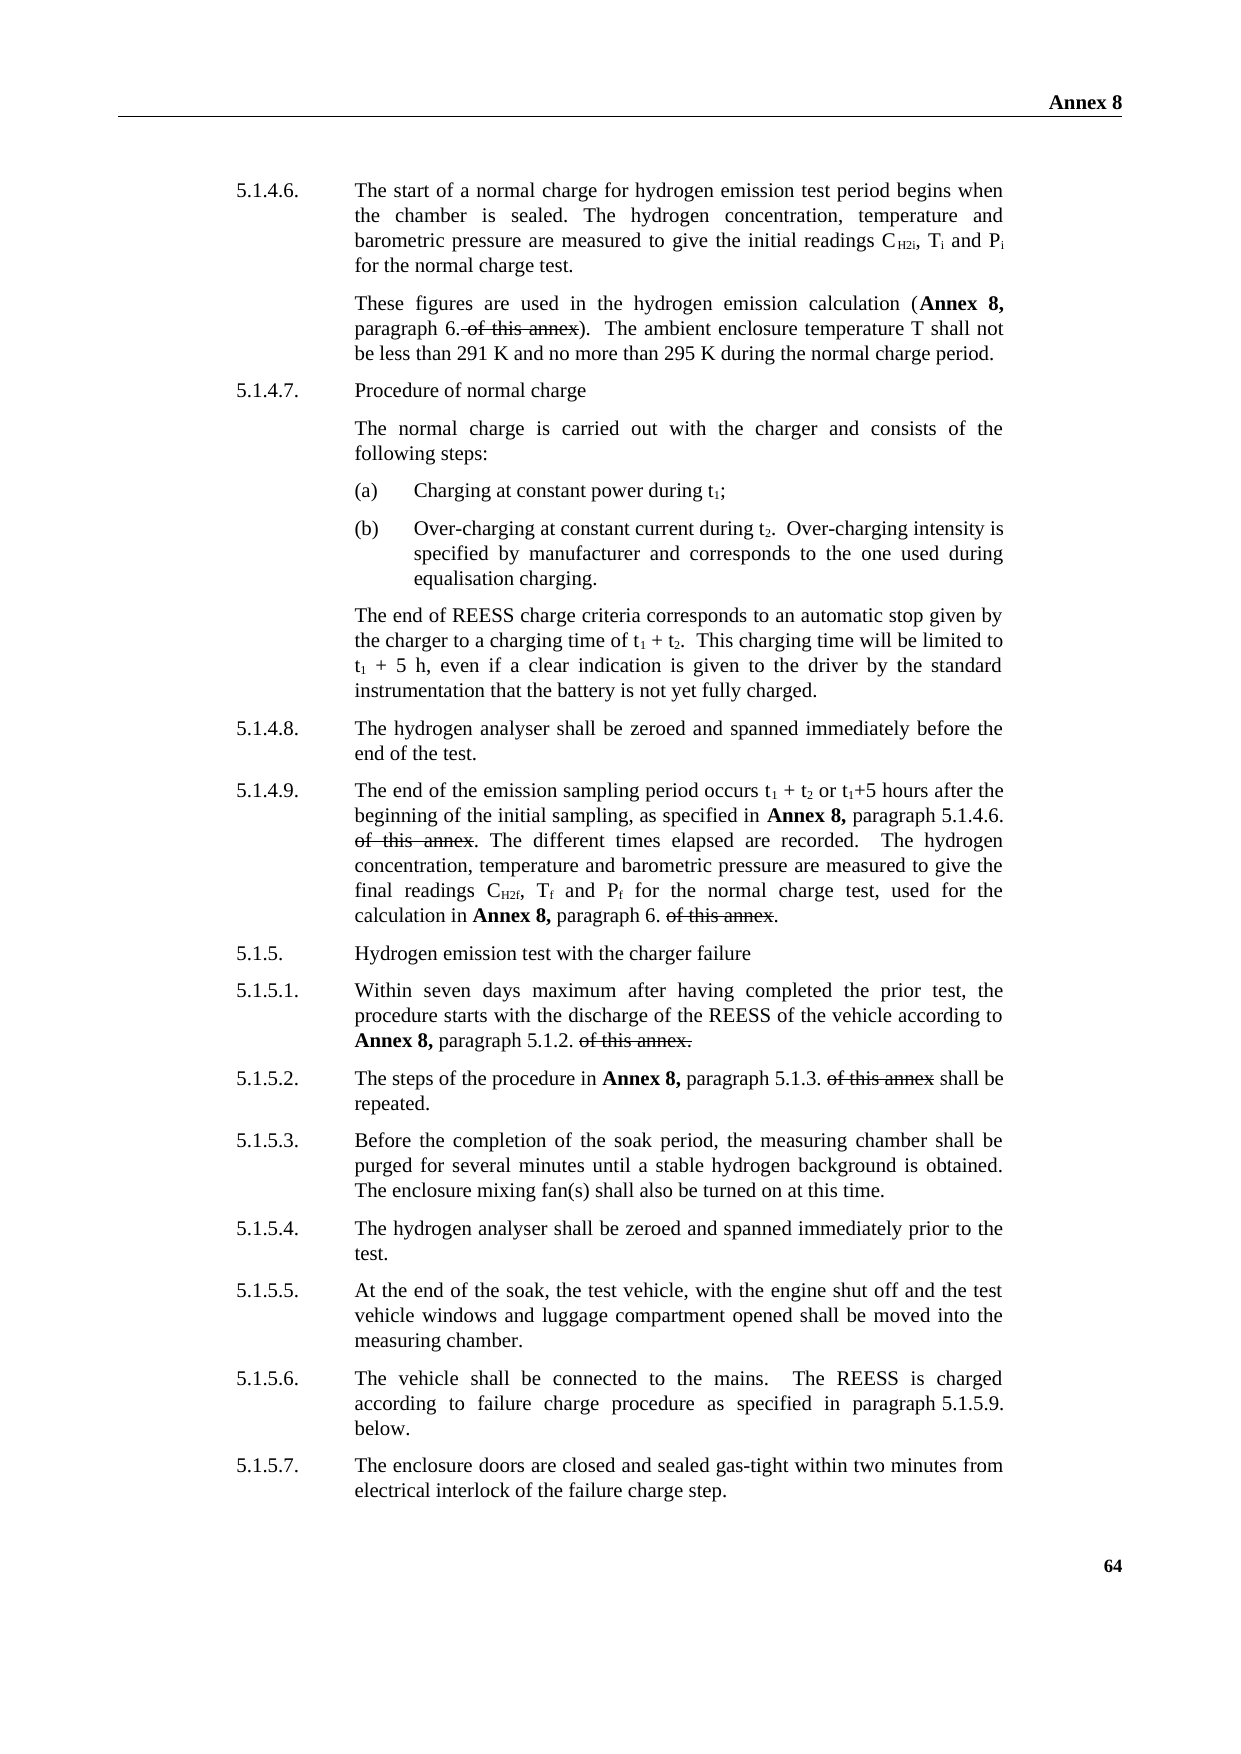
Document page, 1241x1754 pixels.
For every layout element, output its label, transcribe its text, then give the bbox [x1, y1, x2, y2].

text 5.1.4.8. The hydrogen analyser shall be zeroed and spanned immediately before the end of the test. [236, 715, 1004, 765]
text 5.1.5.1. Within seven days maximum after having completed the prior test, the procedure starts with the discharge of the REESS of the vehicle according to Annex 8, paragraph 5.1.2. of this annex. [236, 977, 1004, 1052]
text 5.1.4.9. The end of the emission sampling period occurs t1 + t2 or t1+5 hours after the beginning of the initial sampling, as specified in Annex 8, paragraph 5.1.4.6. of this annex. The different times elapsed are recorded. The hydrogen concentration, temperature and barometric pressure are measured to give the final readings CH2f, Tf and Pf for the normal charge test, used for the calculation in Annex 8, paragraph 6. of this annex. [236, 777, 1004, 927]
text (b) Over-charging at constant current during t2. Over-charging intensity is specified by manufacturer and corresponds to the one used during equalisation charging. [354, 515, 1004, 590]
text 5.1.5.2. The steps of the procedure in Annex 8, paragraph 5.1.3. of this annex shall be repeated. [236, 1065, 1004, 1115]
text These figures are used in the hydrogen emission calculation (Annex 8, paragraph 6. of this annex). The ambient enclosure temperature T shall not be less than 291 K and no more than 295 K during the normal charge period. [236, 290, 1004, 365]
text 5.1.4.7. Procedure of normal charge [236, 377, 1004, 402]
text 5.1.4.6. The start of a normal charge for hydrogen emission test period begins when the chamber is sealed. The hydrogen concentration, temperature and barometric pressure are measured to give the initial readings CH2i, Ti and Pi for the normal charge test. [236, 177, 1004, 277]
text 5.1.5.6. The vehicle shall be connected to the mains. The REESS is charged according to failure charge procedure as specified in paragraph 5.1.5.9. below. [236, 1365, 1004, 1440]
text 5.1.5.7. The enclosure doors are closed and sealed gas-tight within two minutes from electrical interlock of the failure charge step. [236, 1452, 1004, 1502]
text 5.1.5. Hydrogen emission test with the charger failure [236, 940, 1004, 965]
text The normal charge is carried out with the charger and consists of the following steps: [236, 415, 1004, 465]
text The end of REESS charge criteria corresponds to an automatic stop given by the charger to a charging time of t1 + t2. This charging time will be limited to t1 + 5 h, even if a clear indication is given to the driver by the standard instrumentation that the battery is not yet fully charged. [354, 602, 1004, 702]
text 5.1.5.4. The hydrogen analyser shall be zeroed and spanned immediately prior to the test. [236, 1215, 1004, 1265]
text 5.1.5.5. At the end of the soak, the test vehicle, with the engine shut off and the test vehicle windows and luggage compartment opened shall be moved into the measuring chamber. [236, 1277, 1004, 1352]
text 5.1.5.3. Before the completion of the soak period, the measuring chamber shall be purged for several minutes until a stable hydrogen background is obtained. The enclosure mixing fan(s) shall also be turned on at this time. [236, 1127, 1004, 1202]
text (a) Charging at constant power during t1; [354, 477, 1004, 502]
